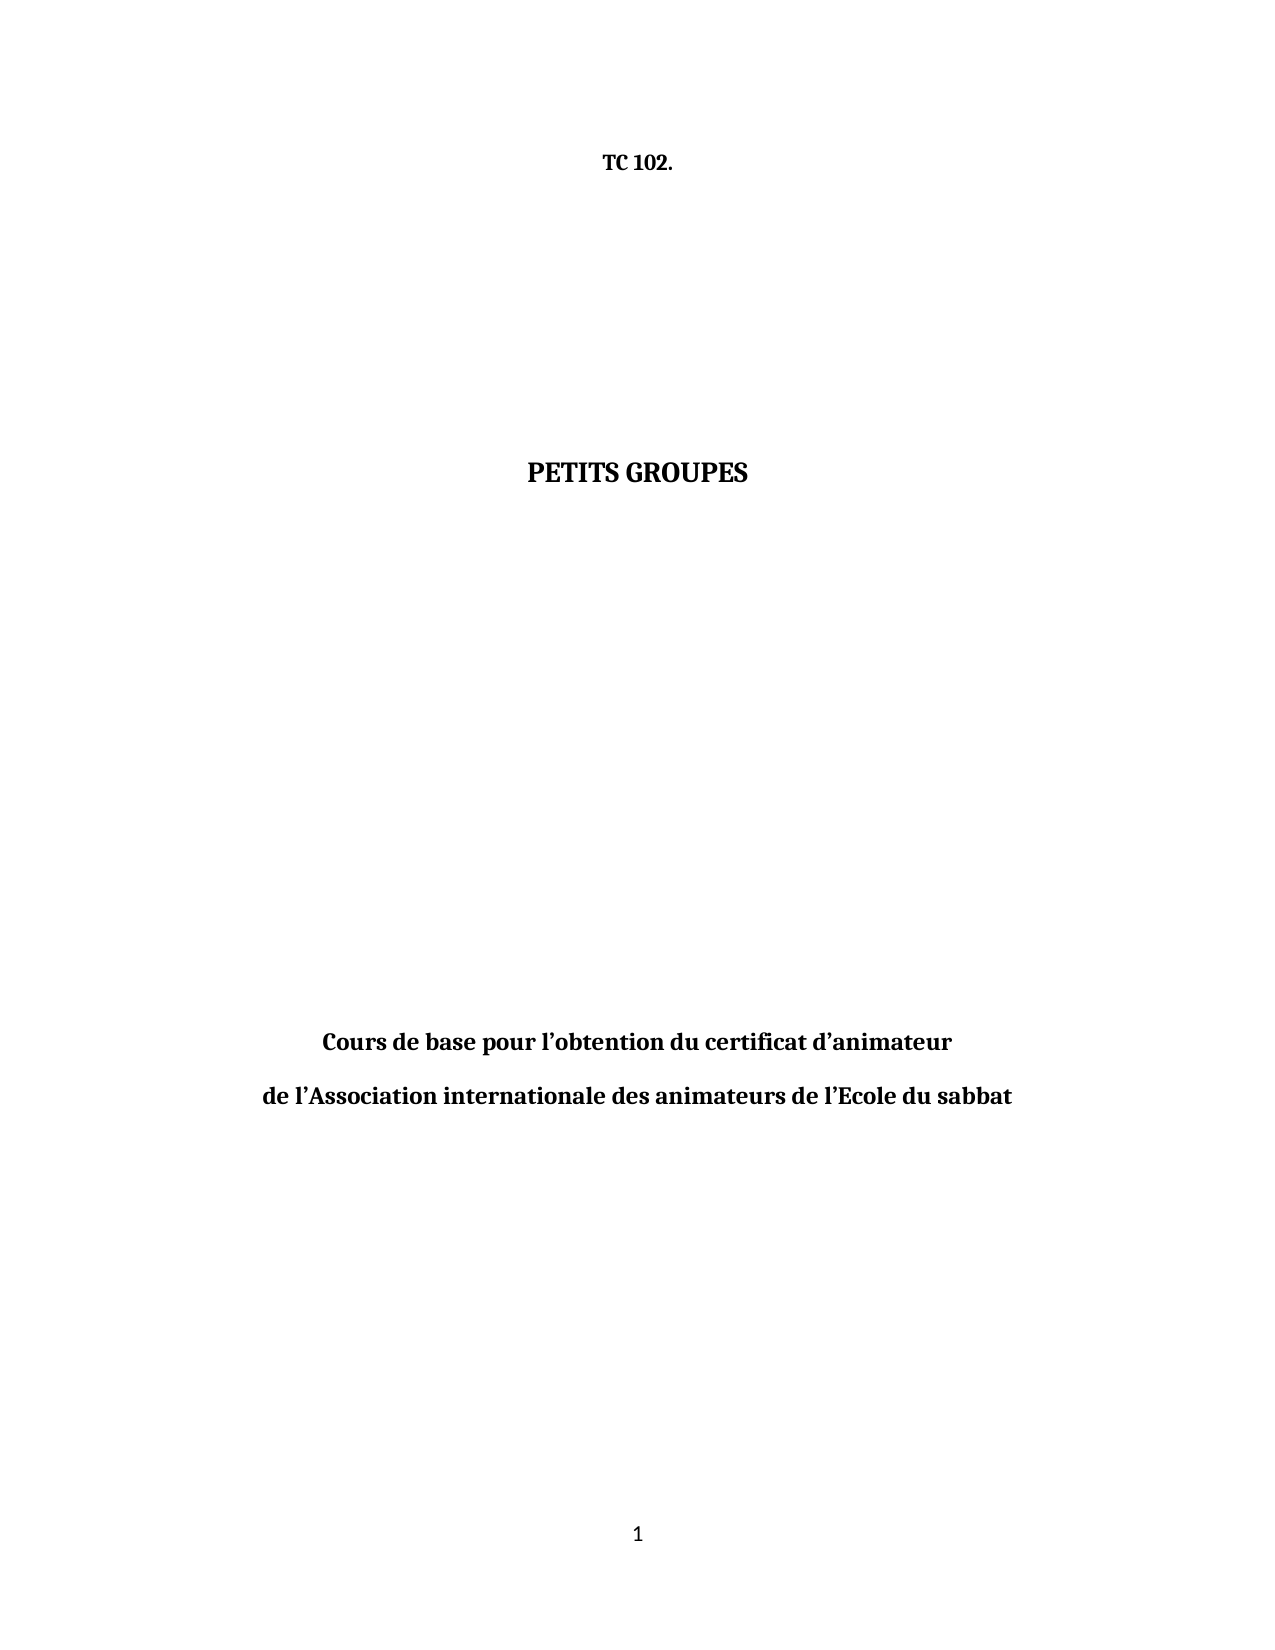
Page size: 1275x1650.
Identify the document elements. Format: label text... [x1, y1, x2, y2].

text de l’Association internationale des animateurs de l’Ecole du sabbat [150, 1082, 1125, 1111]
text Cours de base pour l’obtention du certificat d’animateur [150, 1028, 1125, 1057]
text TC 102. [150, 150, 1125, 176]
text PETITS GROUPES [150, 456, 1125, 490]
